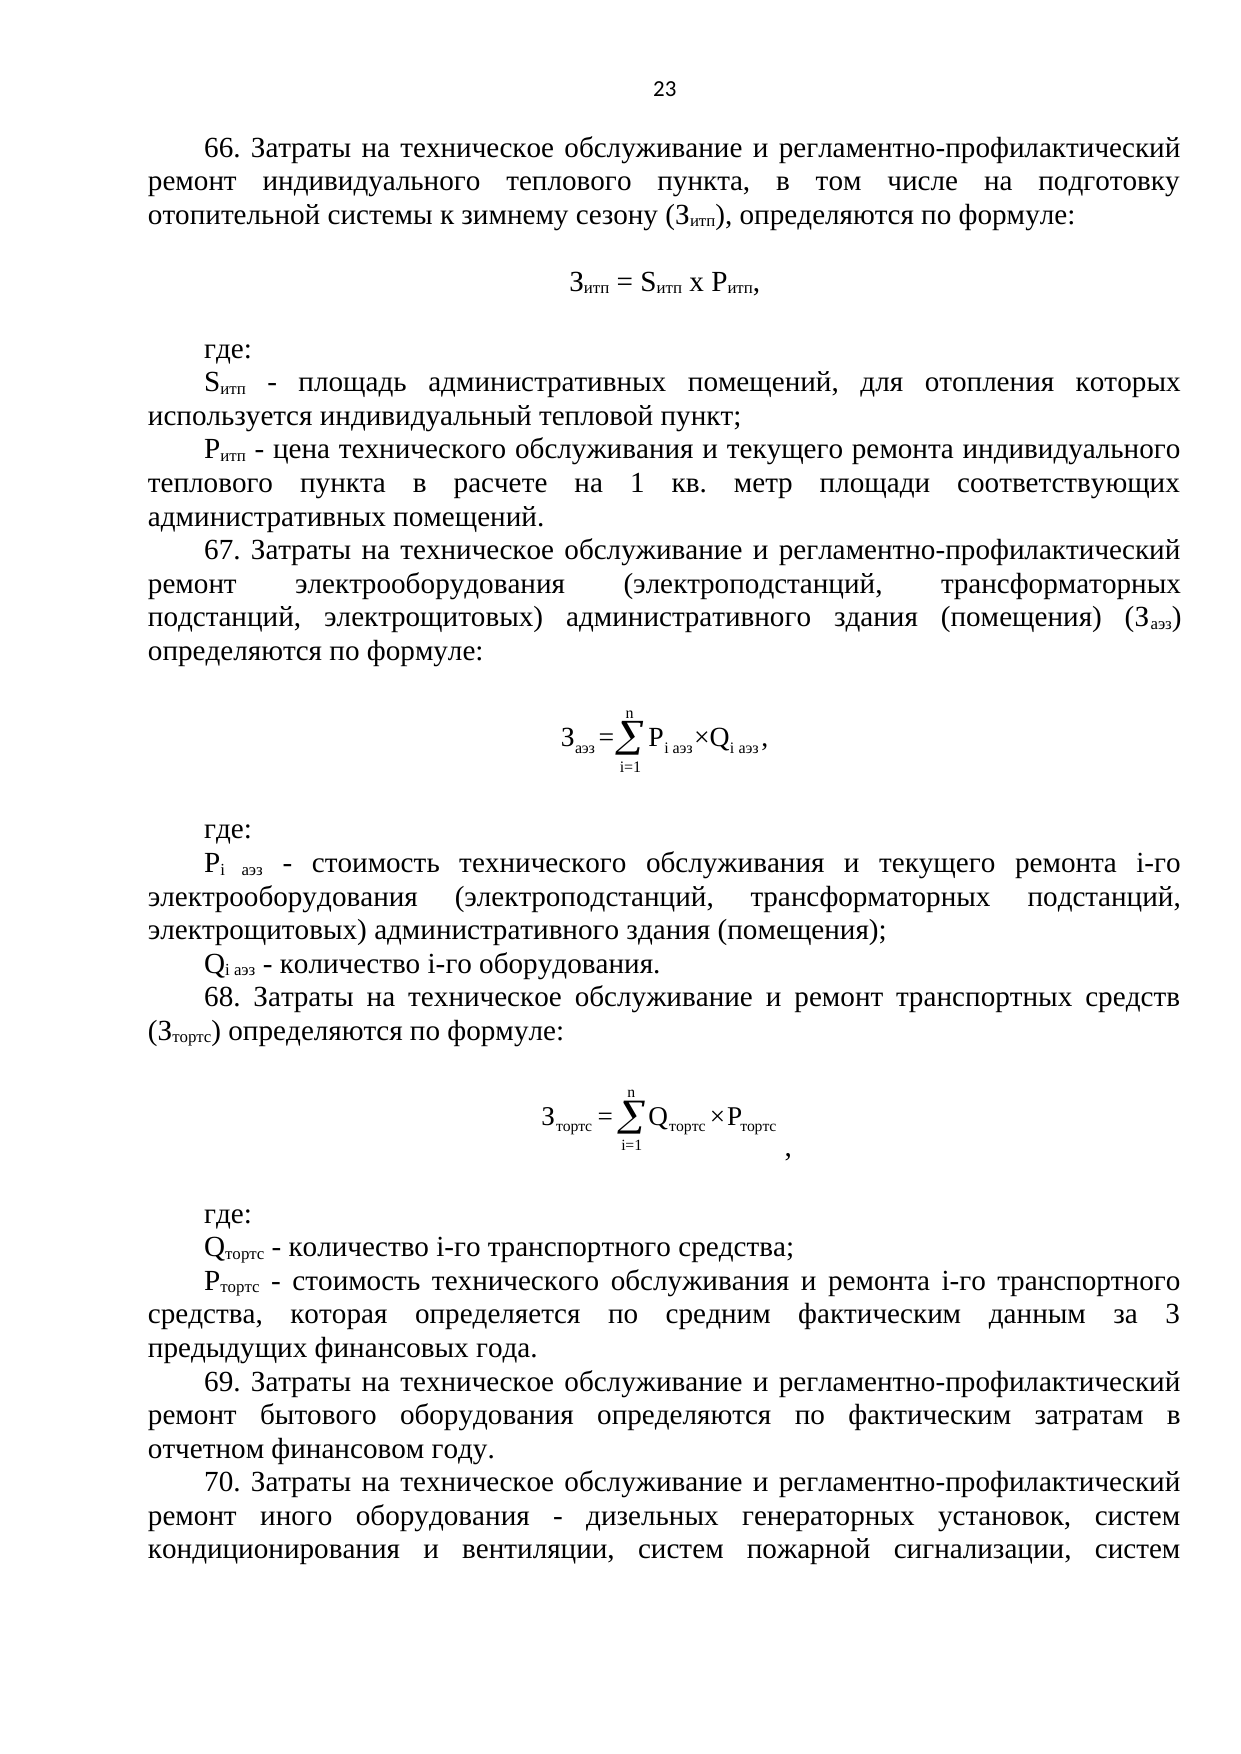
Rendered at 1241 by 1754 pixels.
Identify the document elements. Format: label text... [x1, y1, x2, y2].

text 66. Затраты на техническое обслуживание и регламентно-профилактический ремонт индивидуального теплового пункта, в том числе на подготовку отопительной системы к зимнему сезону (Зитп), определяются по формуле: [148, 130, 1181, 230]
text , [148, 1080, 1181, 1162]
text 68. Затраты на техническое обслуживание и ремонт транспортных средств (Зтортс) определяются по формуле: [148, 979, 1181, 1046]
text Qтортс - количество i-го транспортного средства; [148, 1229, 1181, 1263]
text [148, 1464, 1181, 1565]
text Sитп - площадь административных помещений, для отопления которых используется индивидуальный тепловой пункт; [148, 364, 1181, 432]
text Qi аэз - количество i-го оборудования. [148, 946, 1181, 979]
text Pтортс - стоимость технического обслуживания и ремонта i-го транспортного средства, которая определяется по средним фактическим данным за 3 предыдущих финансовых года. [148, 1263, 1181, 1364]
text Pi аэз - стоимость технического обслуживания и текущего ремонта i-го электрооборудования (электроподстанций, трансформаторных подстанций, электрощитовых) административного здания (помещения); [148, 845, 1181, 946]
text 67. Затраты на техническое обслуживание и регламентно-профилактический ремонт электрооборудования (электроподстанций, трансформаторных подстанций, электрощитовых) административного здания (помещения) (Заэз) определяются по формуле: [148, 532, 1181, 666]
text где: [148, 812, 1181, 845]
text Pитп - цена технического обслуживания и текущего ремонта индивидуального теплового пункта в расчете на 1 кв. метр площади соответствующих административных помещений. [148, 432, 1181, 532]
text где: [148, 1196, 1181, 1229]
text где: [148, 331, 1181, 364]
text 69. Затраты на техническое обслуживание и регламентно-профилактический ремонт бытового оборудования определяются по фактическим затратам в отчетном финансовом году. [148, 1364, 1181, 1464]
text Зитп = Sитп x Pитп, [148, 264, 1181, 297]
